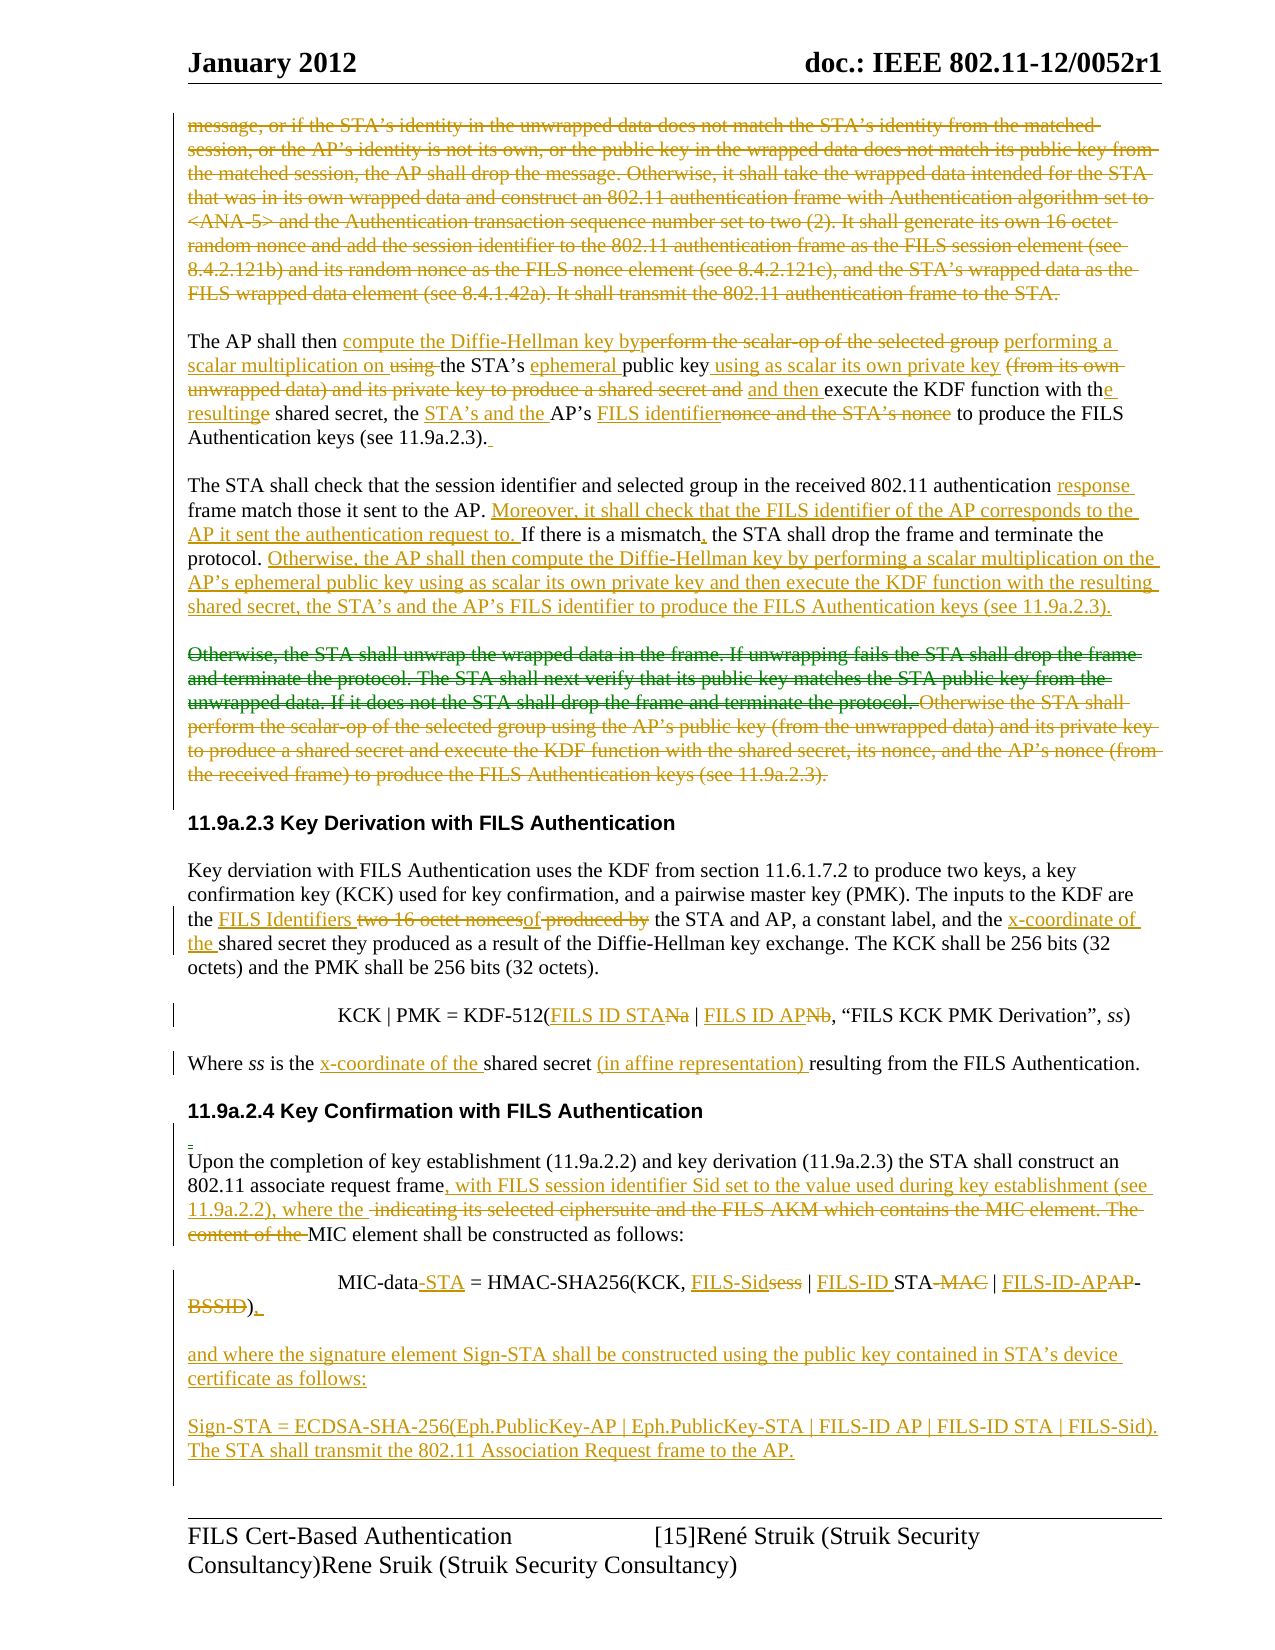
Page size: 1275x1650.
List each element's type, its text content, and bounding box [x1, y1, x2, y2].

text Upon the completion of key establishment (11.9a.2.2) and key derivation (11.9a.2.3) the STA shall construct an 802.11 associate request frameMIC element shall be constructed as follows: [187, 1149, 1162, 1246]
text 11.9a.2.3 Key Derivation with FILS Authentication [187, 810, 1162, 834]
text KCK | PMK = KDF-512( | , “FILS KCK PMK Derivation”, ss) [262, 1003, 1162, 1027]
text The AP shall then the STA’s public key execute the KDF function with th shared secret, the AP’s to produce the FILS Authentication keys (see 11.9a.2.3). [187, 329, 1162, 449]
text The STA shall check that the session identifier and selected group in the received 802.11 authentication frame match those it sent to the AP. If there is a mismatch the STA shall drop the frame and terminate the protocol. [187, 473, 1162, 618]
text Where ss is the shared secret resulting from the FILS Authentication. [187, 1051, 1162, 1075]
text Key derviation with FILS Authentication uses the KDF from section 11.6.1.7.2 to produce two keys, a key confirmation key (KCK) used for key confirmation, and a pairwise master key (PMK). The inputs to the KDF are the the STA and AP, a constant label, and the shared secret they produced as a result of the Diffie-Hellman key exchange. The KCK shall be 256 bits (32 octets) and the PMK shall be 256 bits (32 octets). [187, 858, 1162, 979]
text MIC-data = HMAC-SHA256(KCK, | STA | -) [187, 1269, 1162, 1318]
text 11.9a.2.4 Key Confirmation with FILS Authentication [187, 1099, 1162, 1123]
